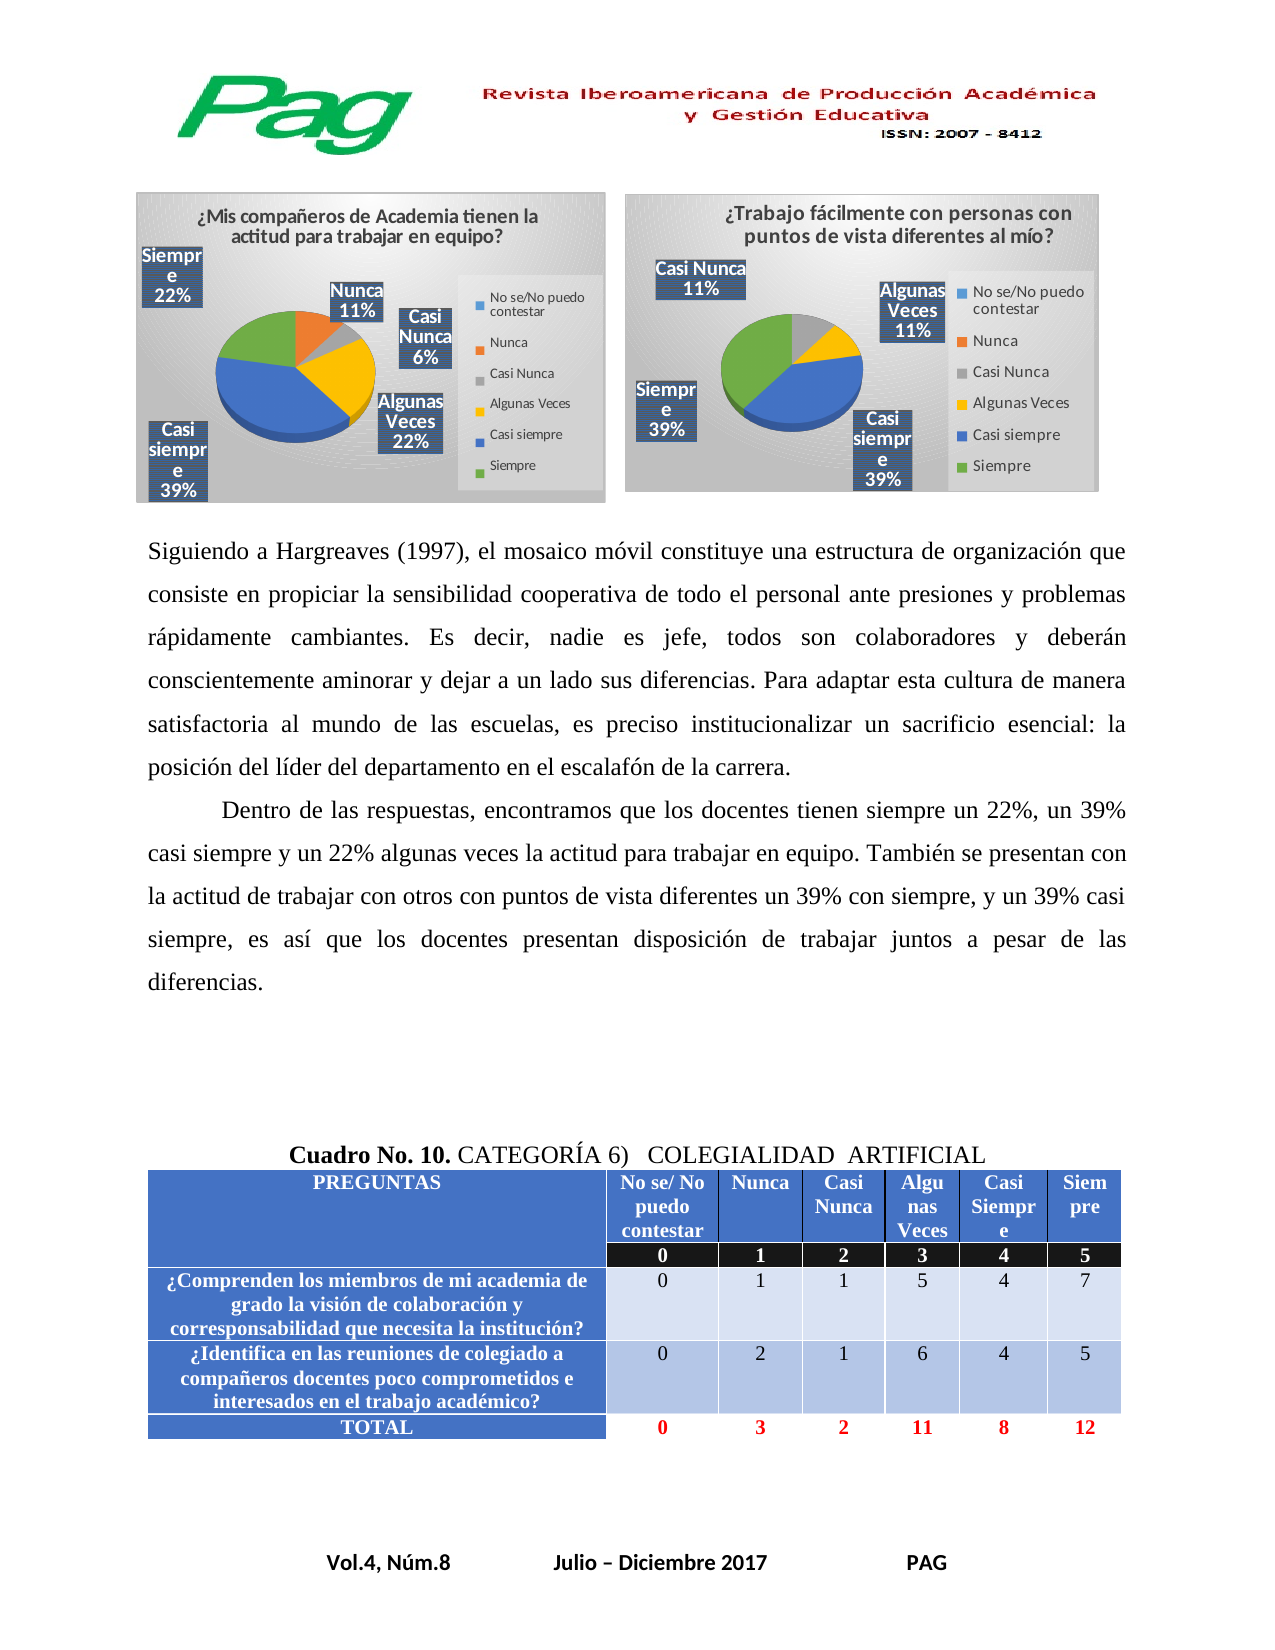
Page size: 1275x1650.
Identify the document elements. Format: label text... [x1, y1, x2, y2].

table_cell 5 [1048, 1341, 1121, 1413]
table_cell 3 [719, 1415, 802, 1439]
table_cell 4 [960, 1268, 1047, 1340]
table_cell ¿Comprenden los miembros de mi academia de grado la visión de colaboración y corresponsabilidad que necesita la institución? [148, 1268, 606, 1340]
table_header Nunca [719, 1170, 802, 1242]
table_cell ¿Identifica en las reuniones de colegiado a compañeros docentes poco comprometidos e interesados en el trabajo académico? [148, 1341, 606, 1413]
table_header No se/ No puedo contestar [607, 1170, 718, 1242]
table_cell 12 [1048, 1415, 1121, 1439]
table_cell 2 [803, 1415, 884, 1439]
table_header PREGUNTAS [148, 1170, 606, 1267]
table_header Algunas Veces [886, 1170, 959, 1242]
table_cell 0 [607, 1243, 718, 1267]
table_cell 4 [960, 1243, 1047, 1267]
table_cell 0 [607, 1341, 718, 1413]
table_cell 0 [607, 1415, 718, 1439]
table_cell 6 [886, 1341, 959, 1413]
text Siguiendo a Hargreaves (1997), el mosaico móvil constituye una estructura de organización que consiste en propiciar la sensibilidad cooperativa de todo el personal ante presiones y problemas rápidamente cambiantes. Es decir, nadie es jefe, todos son colaboradores y deberán conscientemente aminorar y dejar a un lado sus diferencias. Para adaptar esta cultura de manera satisfactoria al mundo de las escuelas, es preciso institucionalizar un sacrificio esencial: la posición del líder del departamento en el escalafón de la carrera. [148, 536, 1127, 781]
table_cell 5 [886, 1268, 959, 1340]
table_cell 1 [803, 1341, 884, 1413]
table_header Casi Siempre [960, 1170, 1047, 1242]
table_cell 4 [960, 1341, 1047, 1413]
table_cell 2 [803, 1243, 884, 1267]
table_cell TOTAL [148, 1415, 606, 1439]
picture [177, 73, 1098, 155]
text Cuadro No. 10. CATEGORÍA 6) COLEGIALIDAD ARTIFICIAL [148, 1140, 1127, 1169]
table_cell 1 [719, 1243, 802, 1267]
table_cell 7 [1048, 1268, 1121, 1340]
table_cell 1 [803, 1268, 884, 1340]
text Dentro de las respuestas, encontramos que los docentes tienen siempre un 22%, un 39% casi siempre y un 22% algunas veces la actitud para trabajar en equipo. También se presentan con la actitud de trabajar con otros con puntos de vista diferentes un 39% con siempre, y un 39% casi siempre, es así que los docentes presentan disposición de trabajar juntos a pesar de las diferencias. [148, 795, 1127, 996]
table_cell 11 [886, 1415, 959, 1439]
table_cell 3 [886, 1243, 959, 1267]
table_header Casi Nunca [803, 1170, 884, 1242]
table_header Siempre [1048, 1170, 1121, 1242]
table_cell 0 [607, 1268, 718, 1340]
table_cell 5 [1048, 1243, 1121, 1267]
table_cell 8 [960, 1415, 1047, 1439]
table_cell 2 [719, 1341, 802, 1413]
table_cell 1 [719, 1268, 802, 1340]
